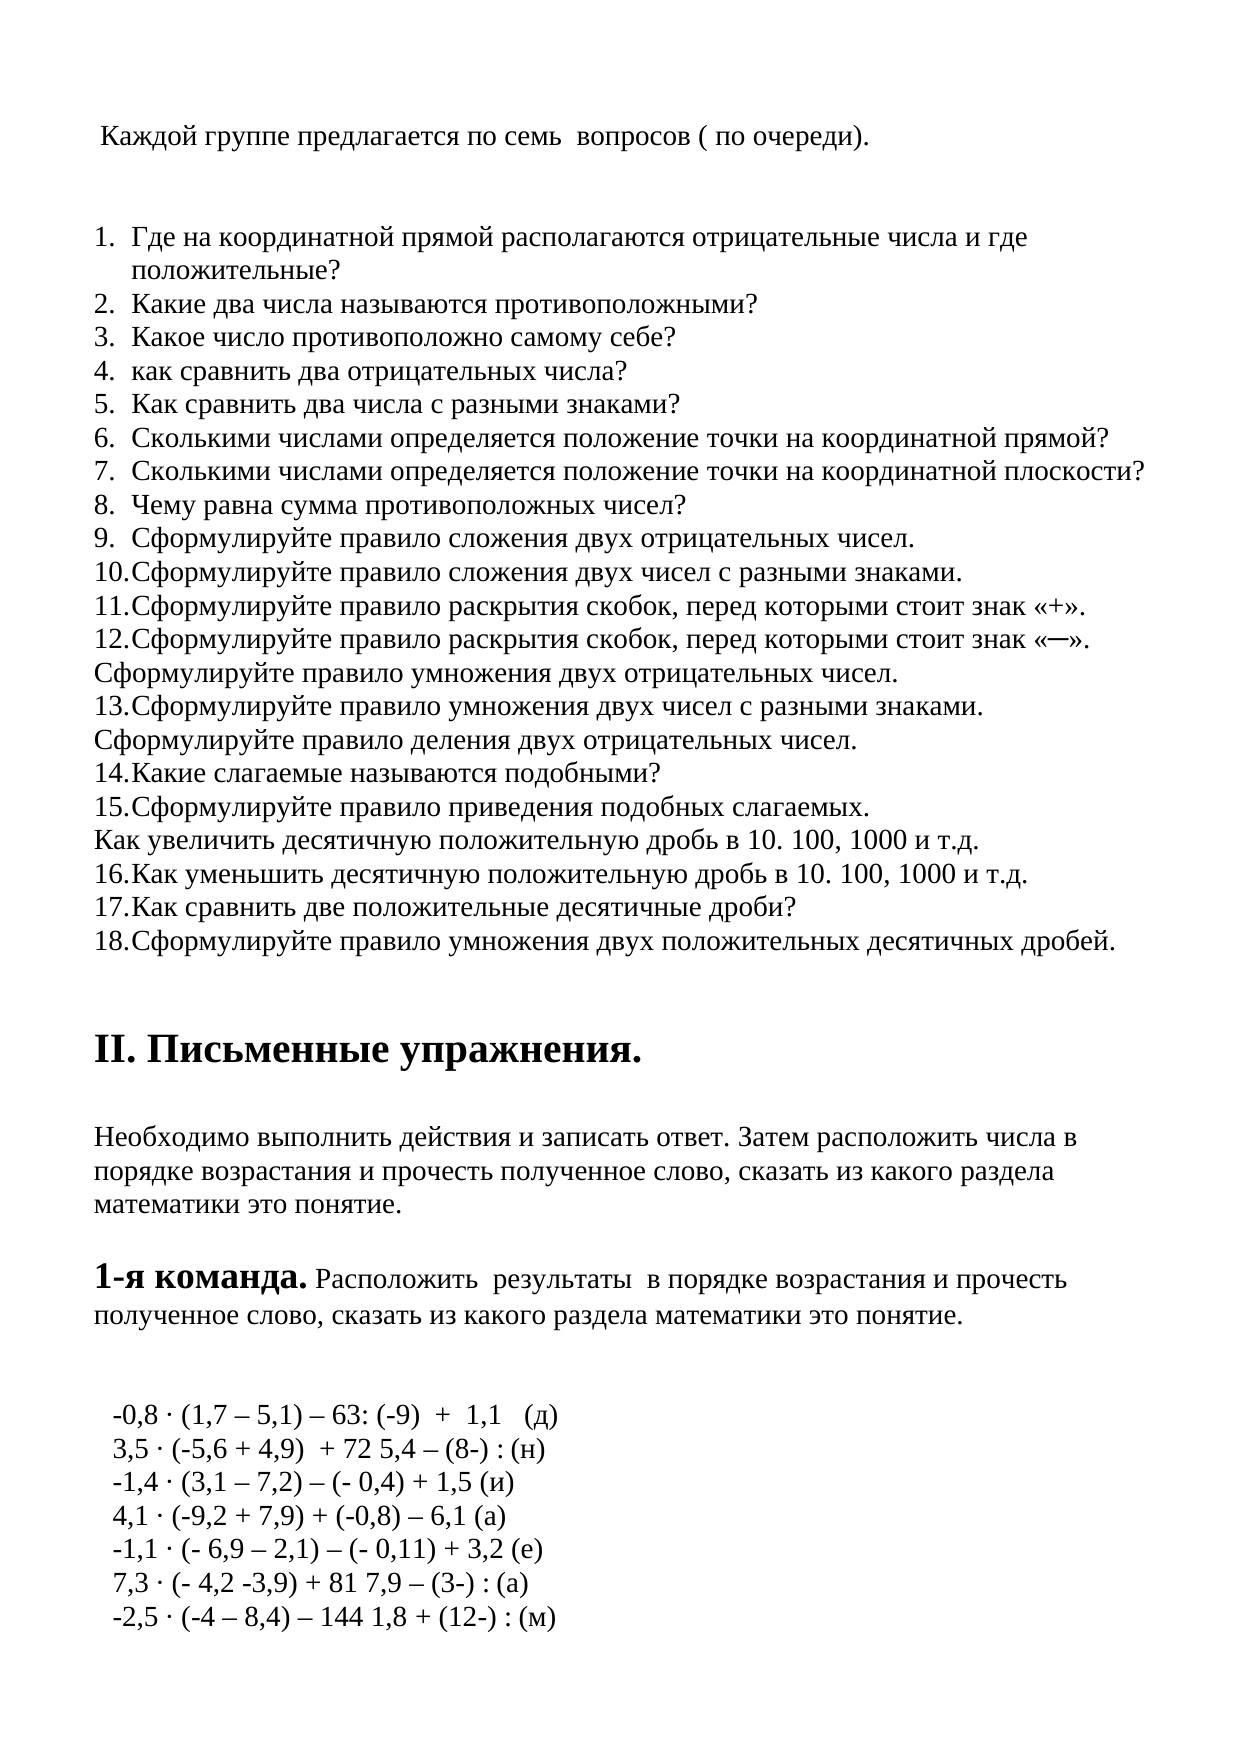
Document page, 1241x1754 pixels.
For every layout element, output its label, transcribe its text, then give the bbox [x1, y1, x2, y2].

list Какие два числа называются противоположными? [93, 286, 1152, 319]
list Где на координатной прямой располагаются отрицательные числа и где положительные? [93, 219, 1152, 286]
list Сформулируйте правило приведения подобных слагаемых. [93, 789, 1152, 822]
list как сравнить два отрицательных числа? [93, 353, 1152, 386]
text 1-я команда. Расположить результаты в порядке возрастания и прочесть полученное слово, сказать из какого раздела математики это понятие. [93, 1254, 1152, 1330]
list Сколькими числами определяется положение точки на координатной плоскости? [93, 453, 1152, 487]
text 7,3 · (- 4,2 -3,9) + 81 ׃ (-3) – 7,9 (а) [112, 1565, 1152, 1599]
list Как сравнить два числа с разными знаками? [93, 386, 1152, 420]
list Сформулируйте правило сложения двух отрицательных чисел. [93, 521, 1152, 554]
text 4,1 · (-9,2 + 7,9) + (-0,8) – 6,1 (а) [112, 1498, 1152, 1532]
text Как увеличить десятичную положительную дробь в 10. 100, 1000 и т.д. [93, 822, 1152, 856]
list Сформулируйте правило раскрытия скобок, перед которыми стоит знак «─». [93, 621, 1152, 655]
text Сформулируйте правило деления двух отрицательных чисел. [93, 722, 1152, 755]
list Какое число противоположно самому себе? [93, 319, 1152, 353]
text Каждой группе предлагается по семь вопросов ( по очереди). [56, 118, 1152, 152]
list Как сравнить две положительные десятичные дроби? [93, 889, 1152, 923]
text Необходимо выполнить действия и записать ответ. Затем расположить числа в порядке возрастания и прочесть полученное слово, сказать из какого раздела математики это понятие. [93, 1119, 1152, 1220]
list Какие слагаемые называются подобными? [93, 755, 1152, 789]
text -1,4 · (3,1 – 7,2) – (- 0,4) + 1,5 (и) [112, 1464, 1152, 1498]
text II. Письменные упражнения. [93, 1024, 1152, 1072]
text Сформулируйте правило умножения двух отрицательных чисел. [93, 655, 1152, 688]
text -1,1 · (- 6,9 – 2,1) – (- 0,11) + 3,2 (е) [112, 1532, 1152, 1565]
list Чему равна сумма противоположных чисел? [93, 487, 1152, 521]
list Сформулируйте правило сложения двух чисел с разными знаками. [93, 554, 1152, 588]
text -0,8 · (1,7 – 5,1) – 63: (-9) + 1,1 (д) [112, 1397, 1152, 1431]
list Как уменьшить десятичную положительную дробь в 10. 100, 1000 и т.д. [93, 856, 1152, 889]
text -2,5 · (-4 – 8,4) – 144 ׃ (-12) + 1,8 (м) [112, 1599, 1152, 1632]
list Сколькими числами определяется положение точки на координатной прямой? [93, 420, 1152, 453]
text 3,5 · (-5,6 + 4,9) + 72 ׃ (-8) – 5,4 (н) [112, 1431, 1152, 1464]
list Сформулируйте правило умножения двух положительных десятичных дробей. [93, 923, 1152, 957]
list Сформулируйте правило умножения двух чисел с разными знаками. [93, 688, 1152, 722]
list Сформулируйте правило раскрытия скобок, перед которыми стоит знак «+». [93, 588, 1152, 621]
